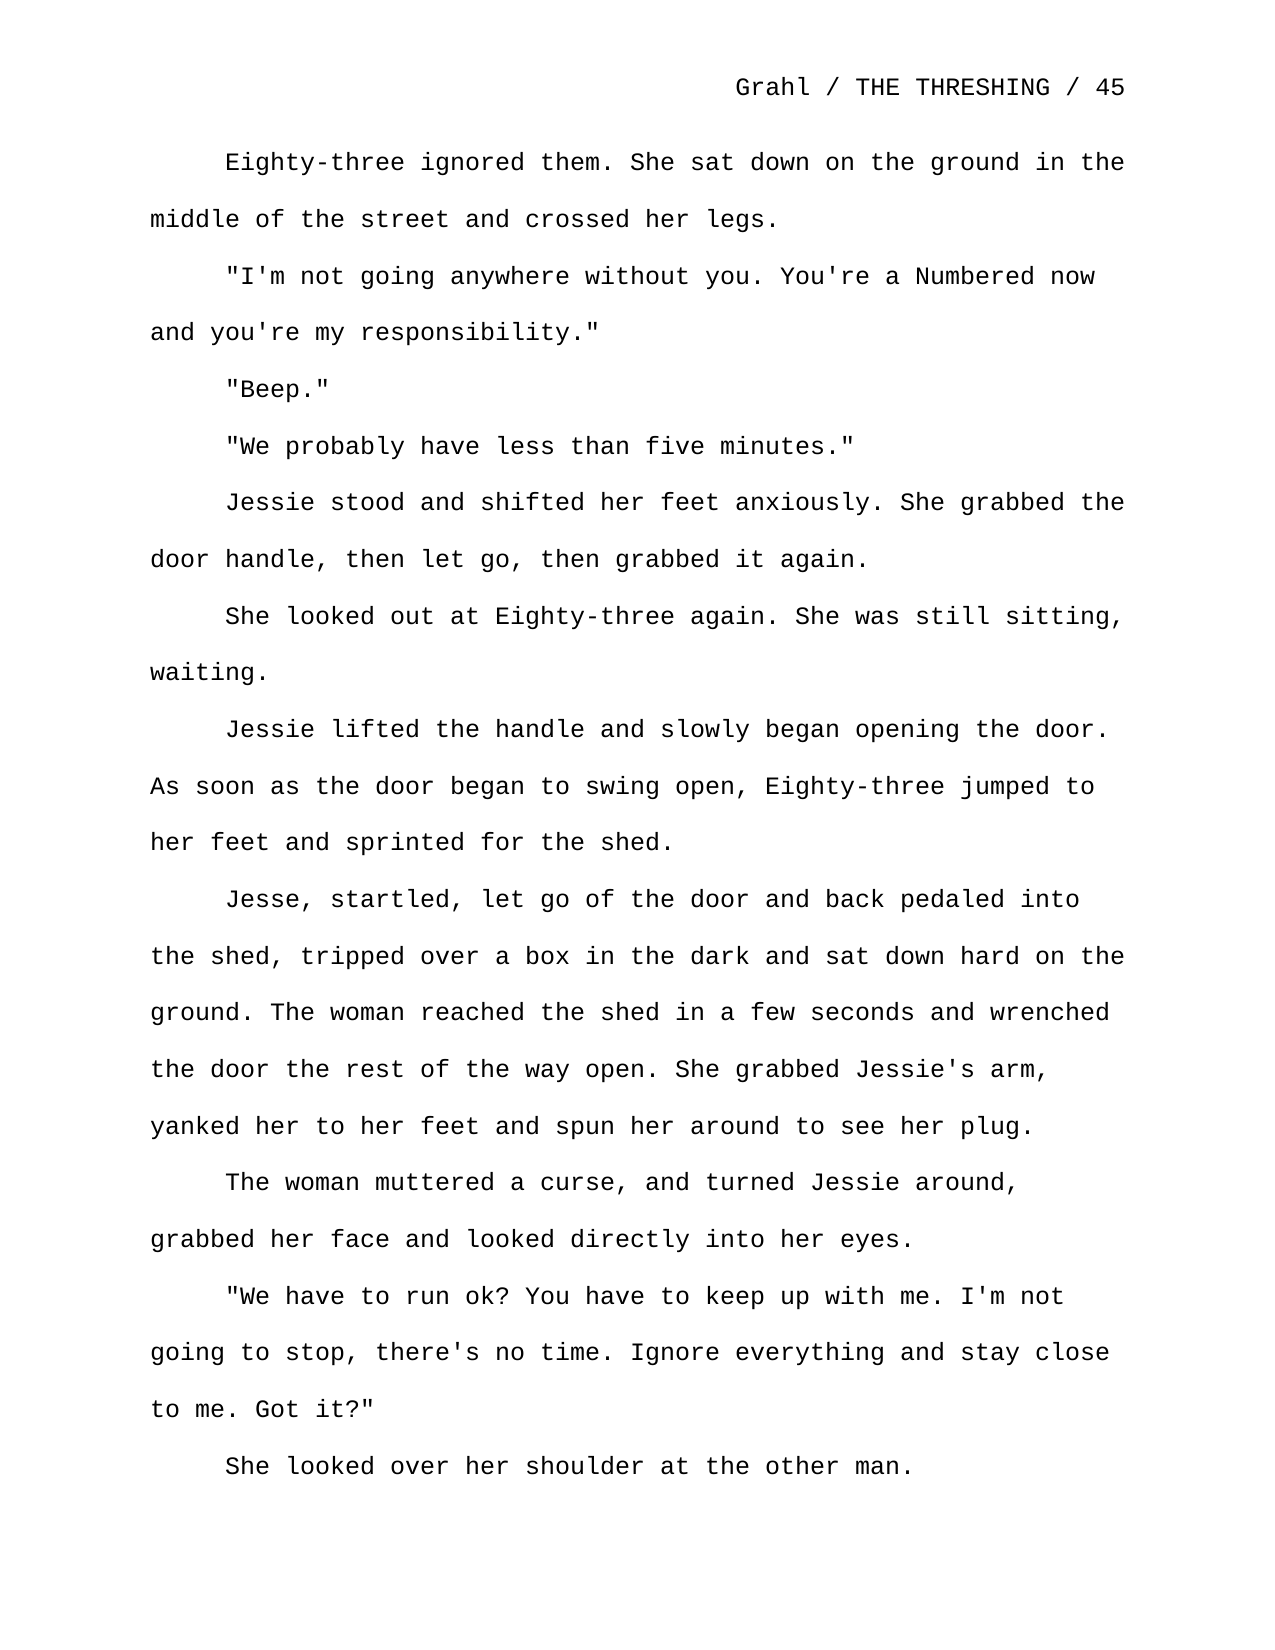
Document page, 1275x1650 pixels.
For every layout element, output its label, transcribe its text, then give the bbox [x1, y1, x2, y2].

text "We probably have less than five minutes." [150, 433, 1125, 462]
text "I'm not going anywhere without you. You're a Numbered now and you're my responsibility." [150, 263, 1125, 348]
text She looked over her shoulder at the other man. [150, 1453, 1125, 1482]
text "Beep." [150, 377, 1125, 405]
text Jesse, startled, let go of the door and back pedaled into the shed, tripped over a box in the dark and sat down hard on the ground. The woman reached the shed in a few seconds and wrenched the door the rest of the way open. She grabbed Jessie's arm, yanked her to her feet and spun her around to see her plug. [150, 887, 1125, 1142]
text Jessie stood and shifted her feet anxiously. She grabbed the door handle, then let go, then grabbed it again. [150, 490, 1125, 575]
text The woman muttered a curse, and turned Jessie around, grabbed her face and looked directly into her eyes. [150, 1170, 1125, 1255]
text Jessie lifted the handle and slowly began opening the door. As soon as the door began to swing open, Eighty-three jumped to her feet and sprinted for the shed. [150, 717, 1125, 858]
text Eighty-three ignored them. She sat down on the ground in the middle of the street and crossed her legs. [150, 150, 1125, 235]
text She looked out at Eighty-three again. She was still sitting, waiting. [150, 603, 1125, 688]
text "We have to run ok? You have to keep up with me. I'm not going to stop, there's no time. Ignore everything and stay close to me. Got it?" [150, 1283, 1125, 1425]
